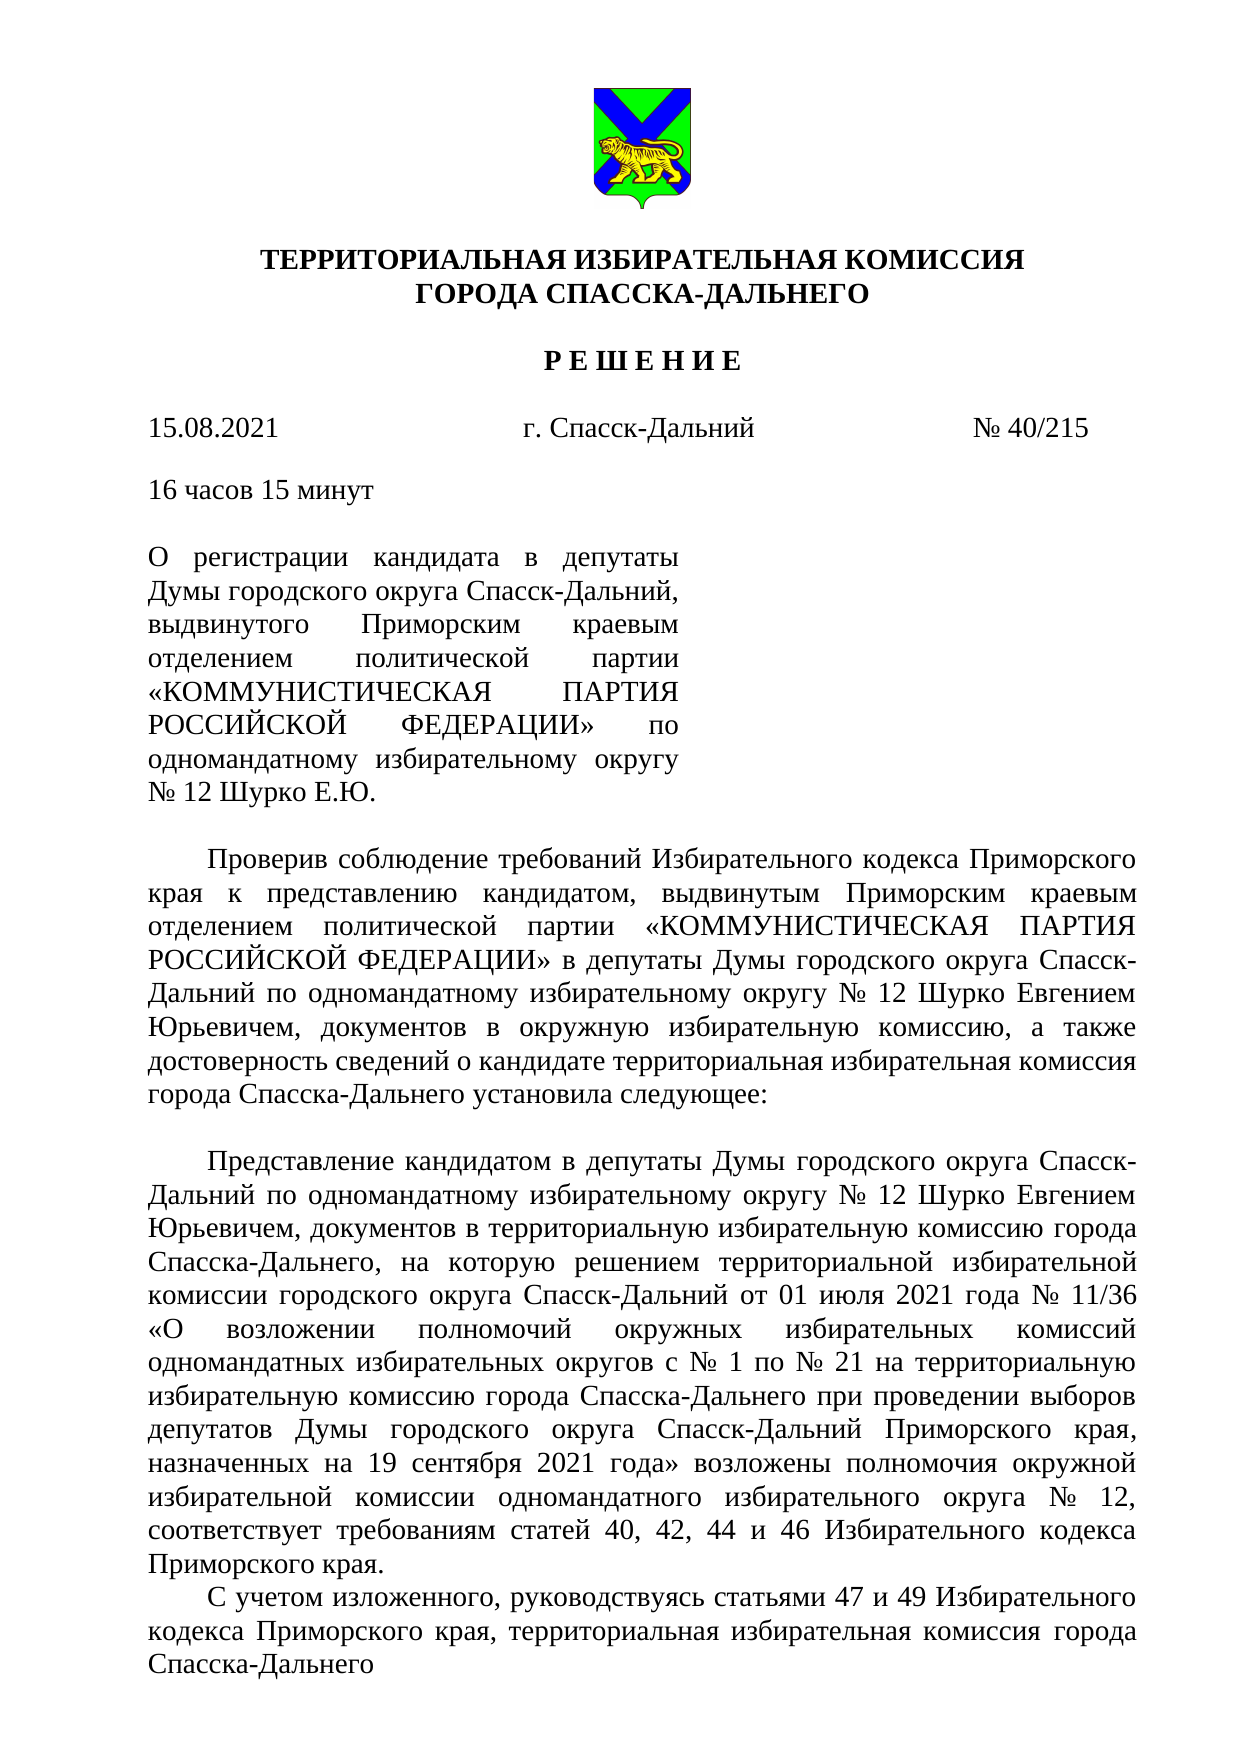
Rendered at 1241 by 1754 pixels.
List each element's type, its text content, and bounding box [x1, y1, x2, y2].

text С учетом изложенного, руководствуясь статьями 47 и 49 Избирательного кодекса Приморского края, территориальная избирательная комиссия города Спасска-Дальнего [148, 1579, 1137, 1680]
text Представление кандидатом в депутаты Думы городского округа Спасск-Дальний по одномандатному избирательному округу № 12 Шурко Евгением Юрьевичем, документов в территориальную избирательную комиссию города Спасска-Дальнего, на которую решением территориальной избирательной комиссии городского округа Спасск-Дальний от 01 июля 2021 года № 11/36 «О возложении полномочий окружных избирательных комиссий одномандатных избирательных округов с № 1 по № 21 на территориальную избирательную комиссию города Спасска-Дальнего при проведении выборов депутатов Думы городского округа Спасск-Дальний Приморского края, назначенных на 19 сентября 2021 года» возложены полномочия окружной избирательной комиссии одномандатного избирательного округа № 12, соответствует требованиям статей 40, 42, 44 и 46 Избирательного кодекса Приморского края. [148, 1143, 1137, 1579]
text Р Е Ш Е Н И Е [148, 343, 1137, 377]
text ТЕРРИТОРИАЛЬНАЯ ИЗБИРАТЕЛЬНАЯ КОМИССИЯ [148, 242, 1137, 276]
text Проверив соблюдение требований Избирательного кодекса Приморского края к представлению кандидатом, выдвинутым Приморским краевым отделением политической партии «КОММУНИСТИЧЕСКАЯ ПАРТИЯ РОССИЙСКОЙ ФЕДЕРАЦИИ» в депутаты Думы городского округа Спасск-Дальний по одномандатному избирательному округу № 12 Шурко Евгением Юрьевичем, документов в окружную избирательную комиссию, а также достоверность сведений о кандидате территориальная избирательная комиссия города Спасска-Дальнего установила следующее: [148, 841, 1137, 1110]
text ГОРОДА СПАССКА-ДАЛЬНЕГО [148, 276, 1137, 309]
table_header О регистрации кандидата в депутаты Думы городского округа Спасск-Дальний, выдвинутого Приморским краевым отделением политической партии «КОММУНИСТИЧЕСКАЯ ПАРТИЯ РОССИЙСКОЙ ФЕДЕРАЦИИ» по одномандатному избирательному округу № 12 Шурко Е.Ю. [136, 540, 694, 808]
text 15.08.2021 г. Спасск-Дальний № 40/215 [148, 410, 1137, 444]
picture [593, 88, 691, 209]
text 16 часов 15 минут [148, 472, 1137, 506]
